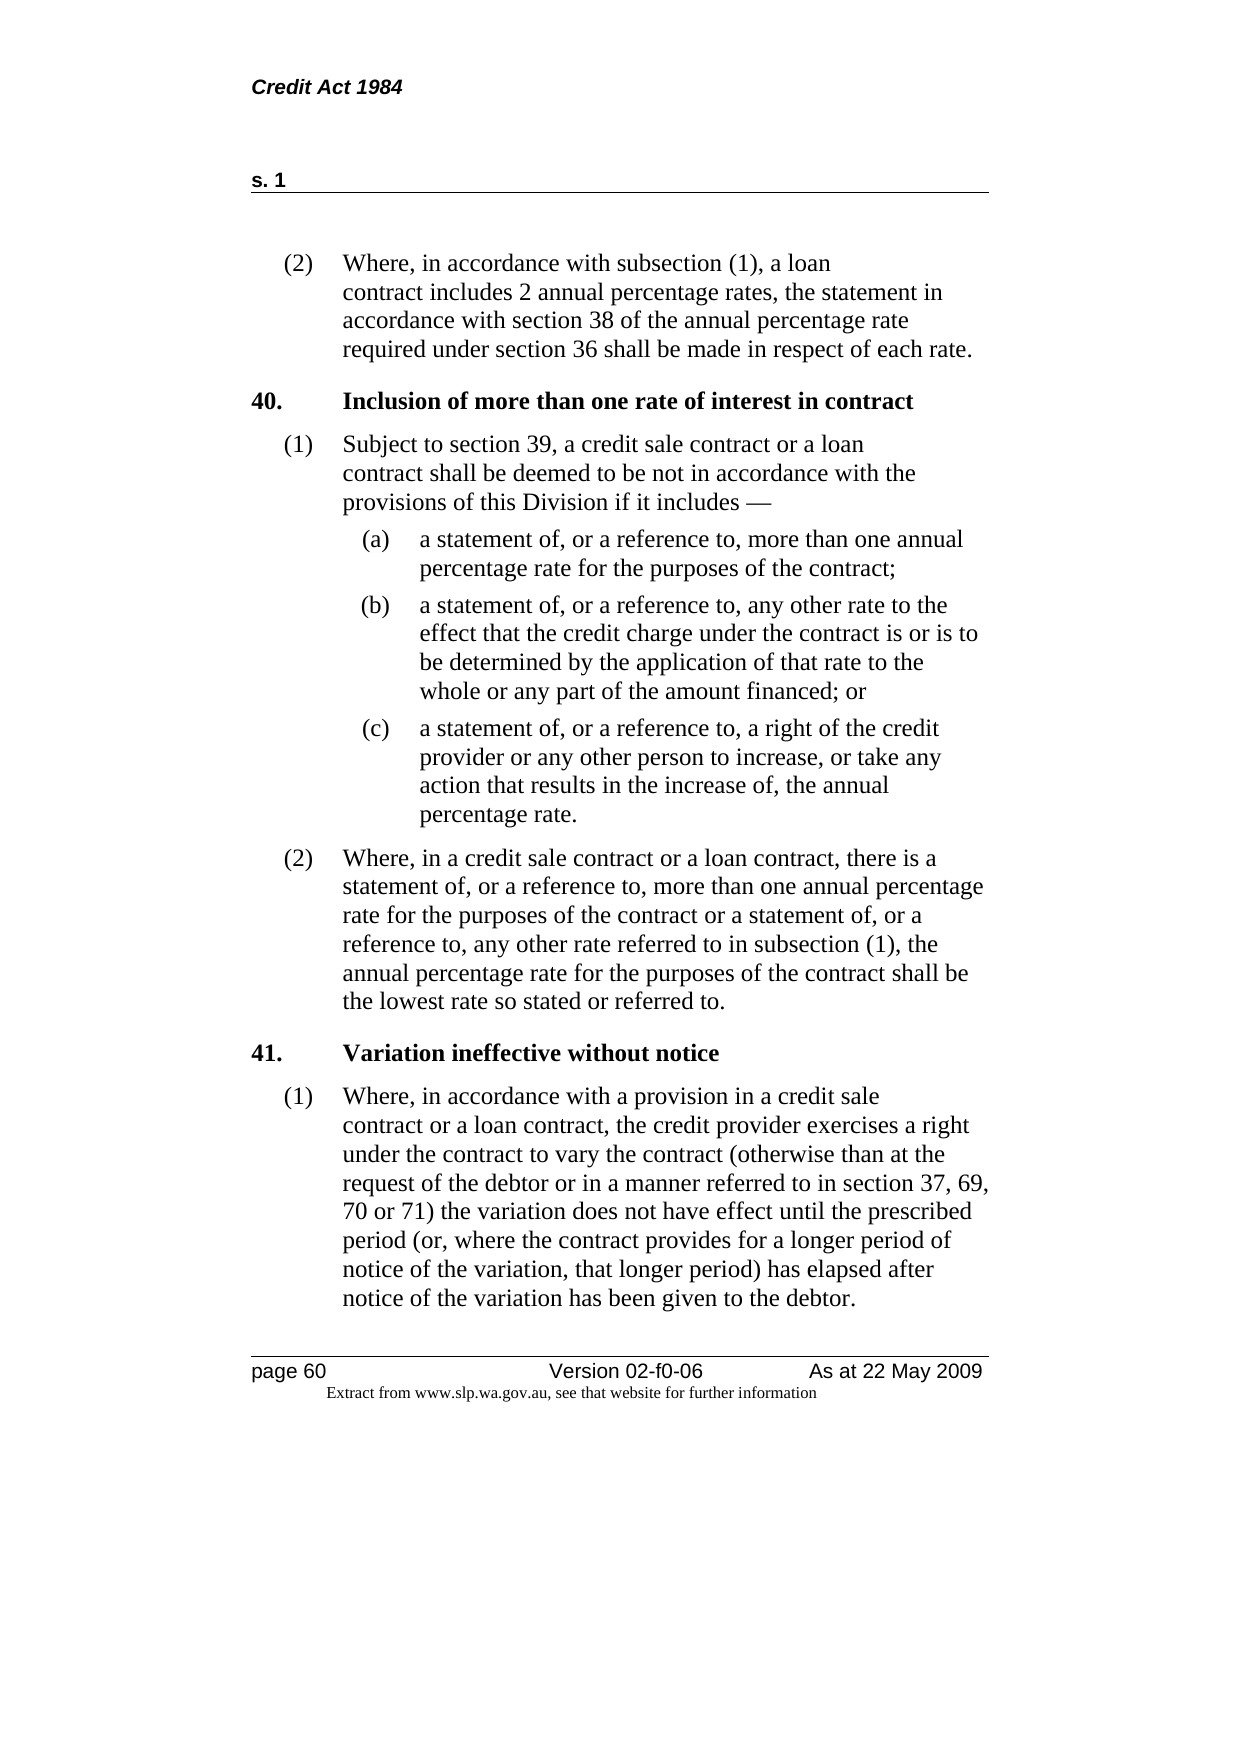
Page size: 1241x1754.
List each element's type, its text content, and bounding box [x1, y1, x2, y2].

text (a) a statement of, or a reference to, more than one annual percentage rate for the purposes of the contract; [251, 524, 989, 581]
text (c) a statement of, or a reference to, a right of the credit provider or any other person to increase, or take any action that results in the increase of, the annual percentage rate. [251, 713, 989, 828]
text (b) a statement of, or a reference to, any other rate to the effect that the credit charge under the contract is or is to be determined by the application of that rate to the whole or any part of the amount financed; or [251, 590, 989, 705]
text (1) Where, in accordance with a provision in a credit sale contract or a loan contract, the credit provider exercises a right under the contract to vary the contract (otherwise than at the request of the debtor or in a manner referred to in section 37, 69, 70 or 71) the variation does not have effect until the prescribed period (or, where the contract provides for a longer period of notice of the variation, that longer period) has elapsed after notice of the variation has been given to the debtor. [251, 1081, 989, 1311]
subtitle 40. Inclusion of more than one rate of interest in contract [251, 386, 989, 415]
text (2) Where, in a credit sale contract or a loan contract, there is a statement of, or a reference to, more than one annual percentage rate for the purposes of the contract or a statement of, or a reference to, any other rate referred to in subsection (1), the annual percentage rate for the purposes of the contract shall be the lowest rate so stated or referred to. [251, 843, 989, 1015]
text (2) Where, in accordance with subsection (1), a loan contract includes 2 annual percentage rates, the statement in accordance with section 38 of the annual percentage rate required under section 36 shall be made in respect of each rate. [251, 248, 989, 363]
text (1) Subject to section 39, a credit sale contract or a loan contract shall be deemed to be not in accordance with the provisions of this Division if it includes — [251, 429, 989, 516]
subtitle 41. Variation ineffective without notice [251, 1038, 989, 1067]
